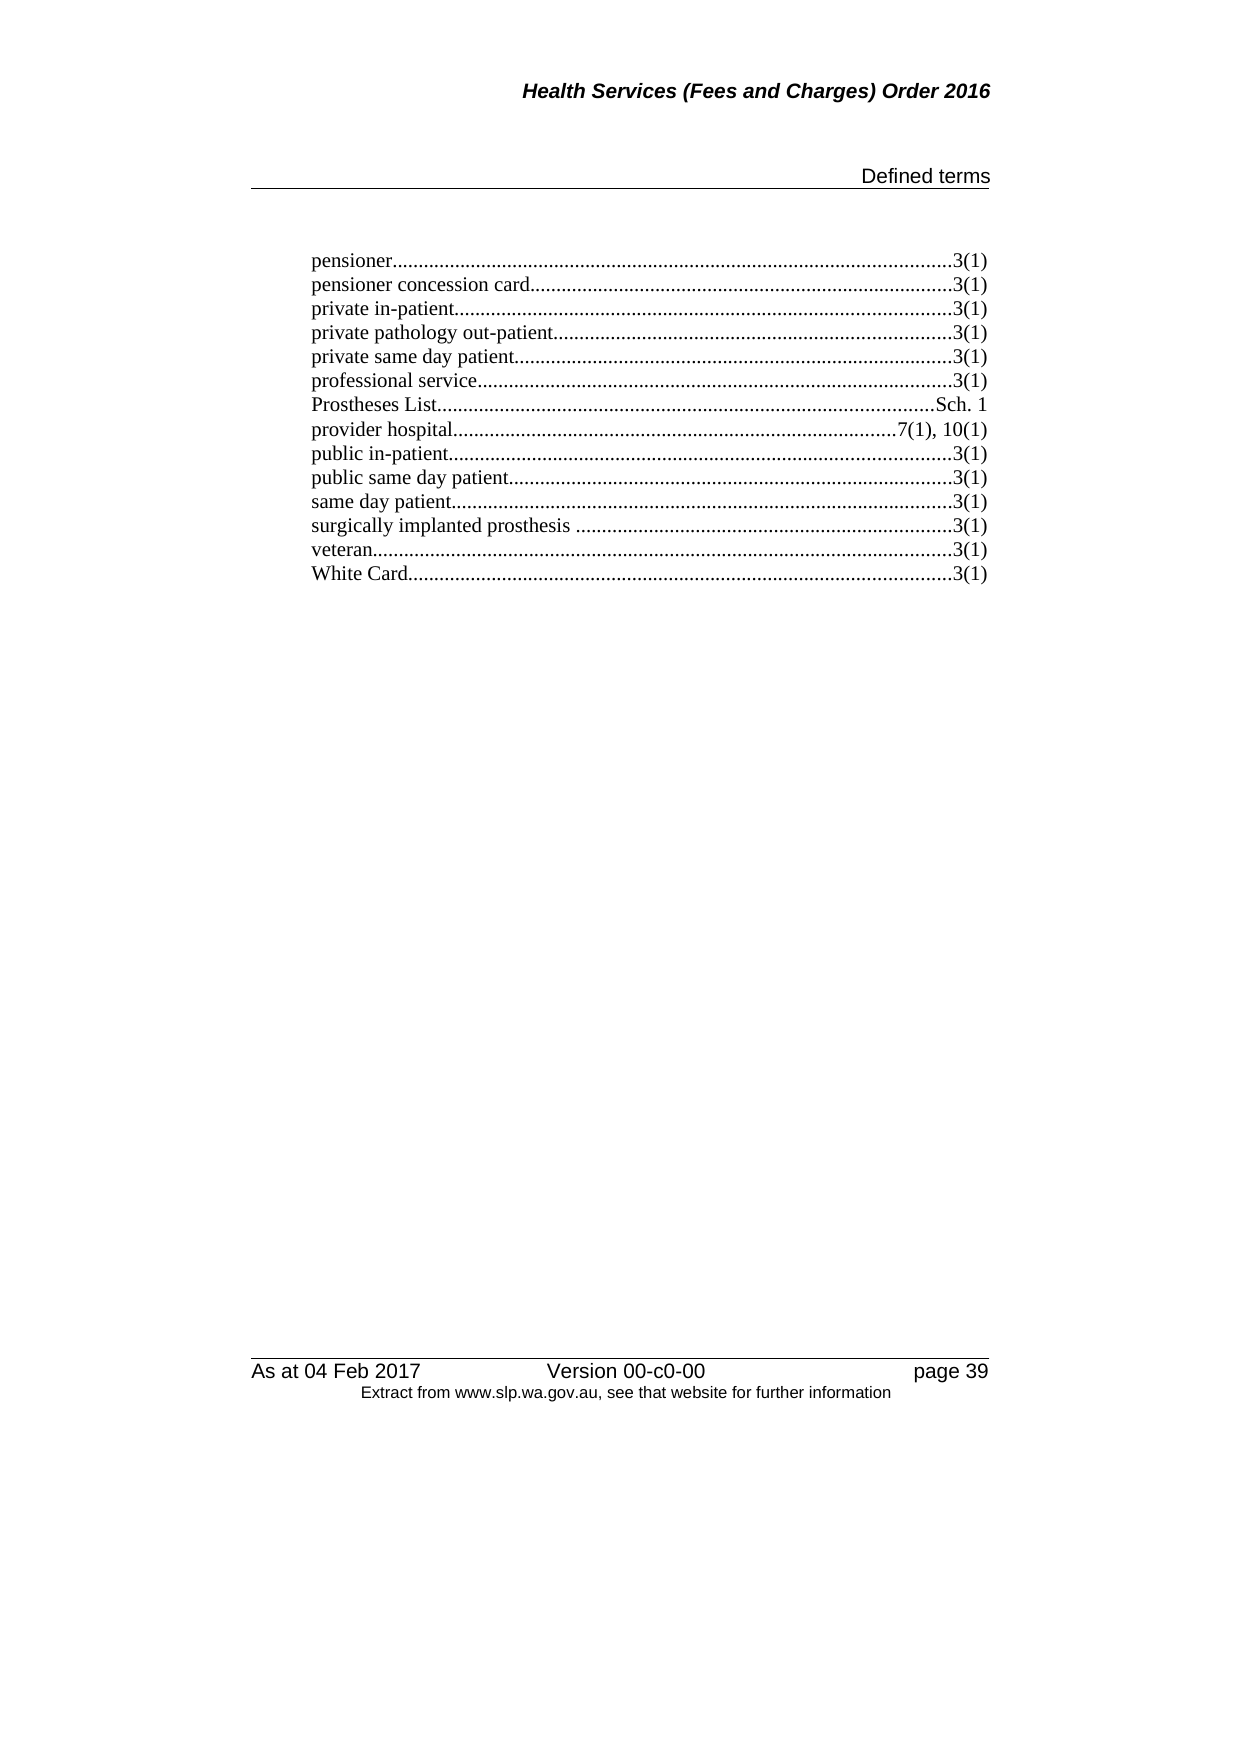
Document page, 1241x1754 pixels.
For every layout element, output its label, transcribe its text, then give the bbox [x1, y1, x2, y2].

text public same day patient 3(1) [311, 464, 929, 489]
text private pathology out-patient 3(1) [311, 320, 929, 344]
text pensioner concession card 3(1) [311, 272, 929, 296]
text White Card 3(1) [311, 561, 929, 585]
text surgically implanted prosthesis 3(1) [311, 513, 929, 537]
text private in-patient 3(1) [311, 296, 929, 320]
text provider hospital 7(1), 10(1) [311, 416, 929, 441]
text same day patient 3(1) [311, 489, 929, 513]
text private same day patient 3(1) [311, 344, 929, 368]
text Prostheses List Sch. 1 [311, 392, 929, 416]
text veteran 3(1) [311, 537, 929, 561]
text public in-patient 3(1) [311, 441, 929, 464]
text professional service 3(1) [311, 368, 929, 392]
text pensioner 3(1) [311, 248, 929, 272]
